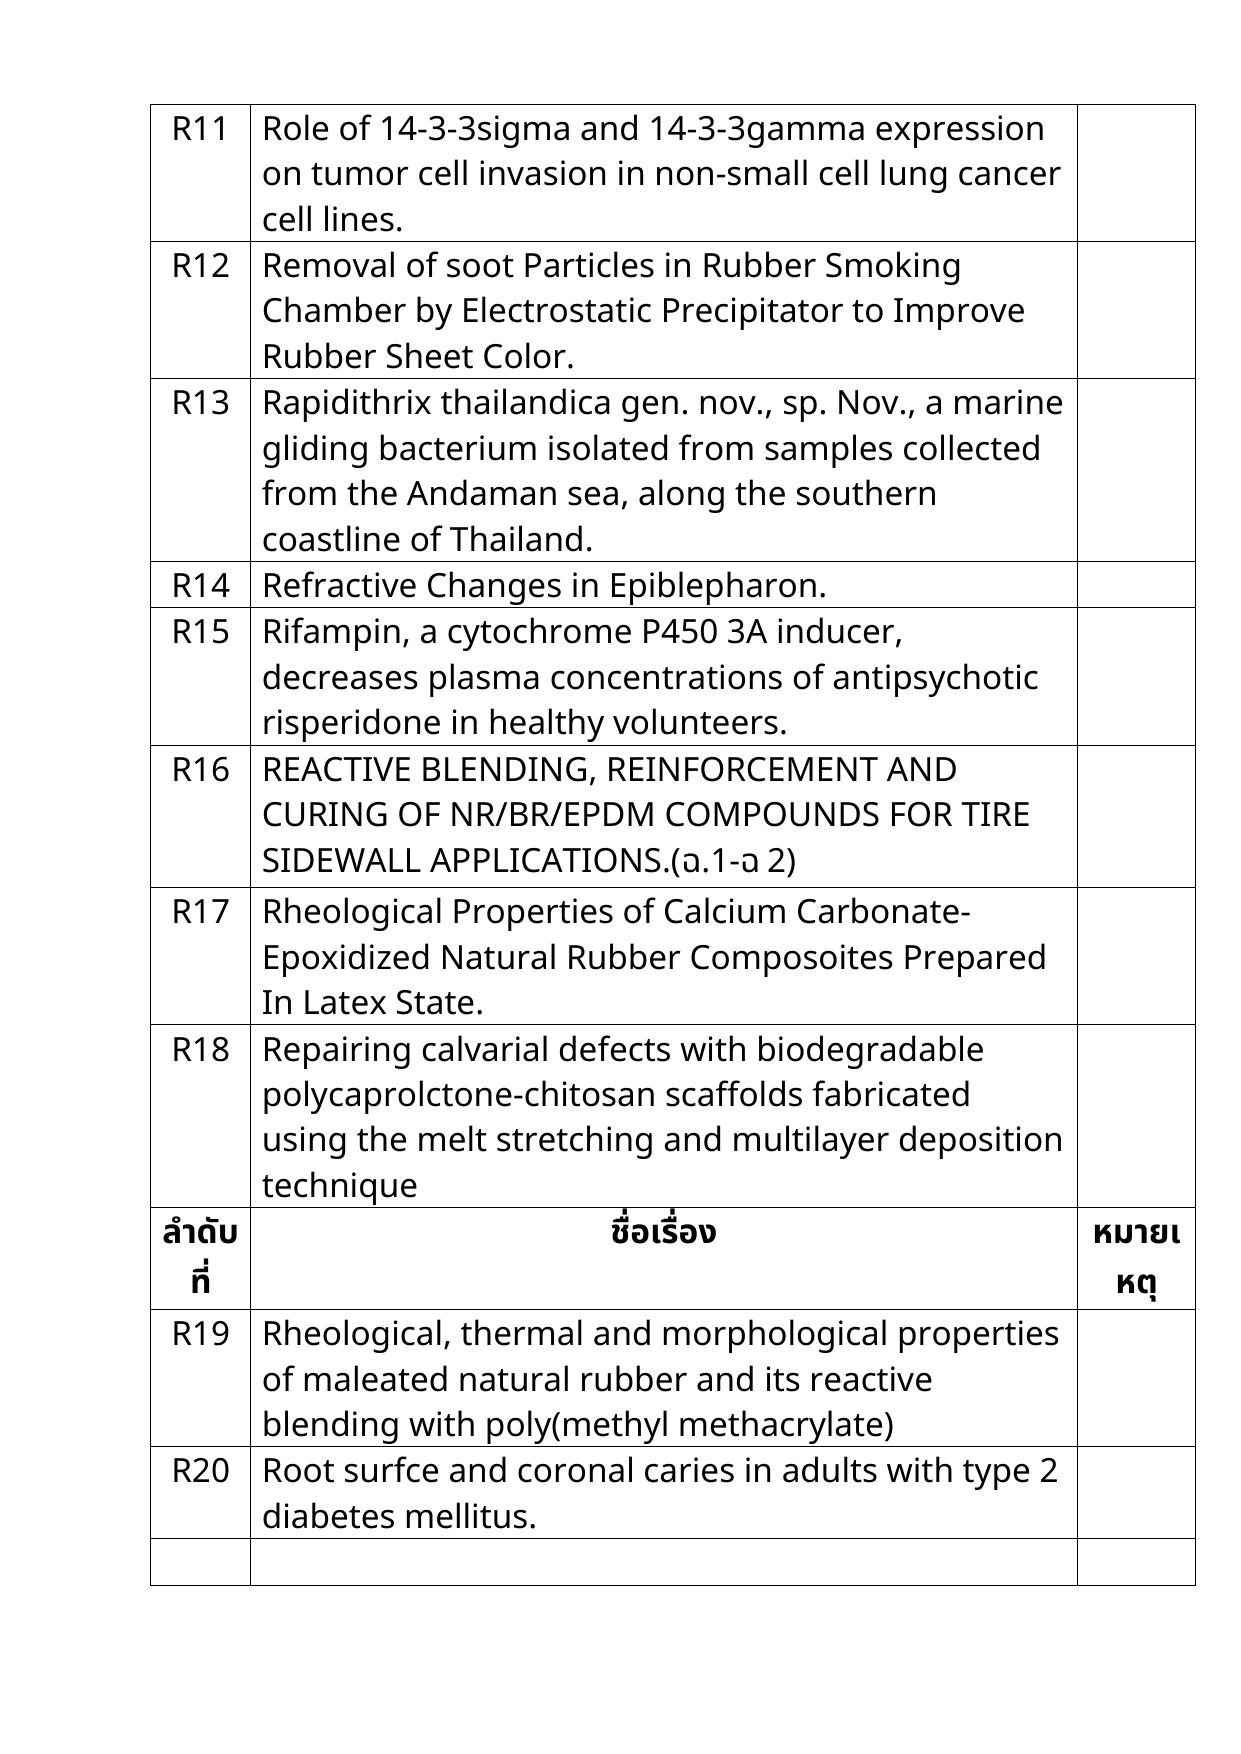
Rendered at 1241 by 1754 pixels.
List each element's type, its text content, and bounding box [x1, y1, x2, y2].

table_cell หมายเหตุ [1078, 1208, 1195, 1309]
table_cell ชื่อเรื่อง [251, 1208, 1077, 1309]
table_cell R12 [151, 242, 250, 378]
table_cell [1078, 608, 1195, 744]
table_cell Rheological, thermal and morphological properties of maleated natural rubber and its reactive blending with poly(methyl methacrylate) [251, 1310, 1077, 1446]
table_cell [1078, 1310, 1195, 1446]
table_cell R18 [151, 1025, 250, 1207]
table_cell [1078, 1447, 1195, 1538]
table_cell R19 [151, 1310, 250, 1446]
table_cell [1078, 1025, 1195, 1207]
table_cell R14 [151, 562, 250, 607]
table_cell Rapidithrix thailandica gen. nov., sp. Nov., a marine gliding bacterium isolated from samples collected from the Andaman sea, along the southern coastline of Thailand. [251, 379, 1077, 561]
table_cell [1078, 562, 1195, 607]
table_cell Root surfce and coronal caries in adults with type 2 diabetes mellitus. [251, 1447, 1077, 1538]
table_cell [1078, 105, 1195, 241]
table_cell [1078, 242, 1195, 378]
table_cell R15 [151, 608, 250, 744]
table_cell R16 [151, 746, 250, 887]
table_cell [151, 1539, 250, 1584]
table_cell R20 [151, 1447, 250, 1538]
table_cell [1078, 746, 1195, 887]
table_cell Removal of soot Particles in Rubber Smoking Chamber by Electrostatic Precipitator to Improve Rubber Sheet Color. [251, 242, 1077, 378]
table_cell REACTIVE BLENDING, REINFORCEMENT AND CURING OF NR/BR/EPDM COMPOUNDS FOR TIRE SIDEWALL APPLICATIONS.(ฉ.1-ฉ2) [251, 746, 1077, 887]
table_cell Role of 14-3-3sigma and 14-3-3gamma expression on tumor cell invasion in non-small cell lung cancer cell lines. [251, 105, 1077, 241]
table_cell [1078, 1539, 1195, 1584]
table_cell R13 [151, 379, 250, 561]
table_cell [251, 1539, 1077, 1584]
table_cell Refractive Changes in Epiblepharon. [251, 562, 1077, 607]
table_cell Rheological Properties of Calcium Carbonate-Epoxidized Natural Rubber Composoites Prepared In Latex State. [251, 888, 1077, 1024]
table_cell [1078, 888, 1195, 1024]
table_cell [1078, 379, 1195, 561]
table_cell ลำดับที่ [151, 1208, 250, 1309]
table_cell R11 [151, 105, 250, 241]
table_cell R17 [151, 888, 250, 1024]
table_cell Repairing calvarial defects with biodegradable polycaprolctone-chitosan scaffolds fabricated using the melt stretching and multilayer deposition technique [251, 1025, 1077, 1207]
table_cell Rifampin, a cytochrome P450 3A inducer, decreases plasma concentrations of antipsychotic risperidone in healthy volunteers. [251, 608, 1077, 744]
